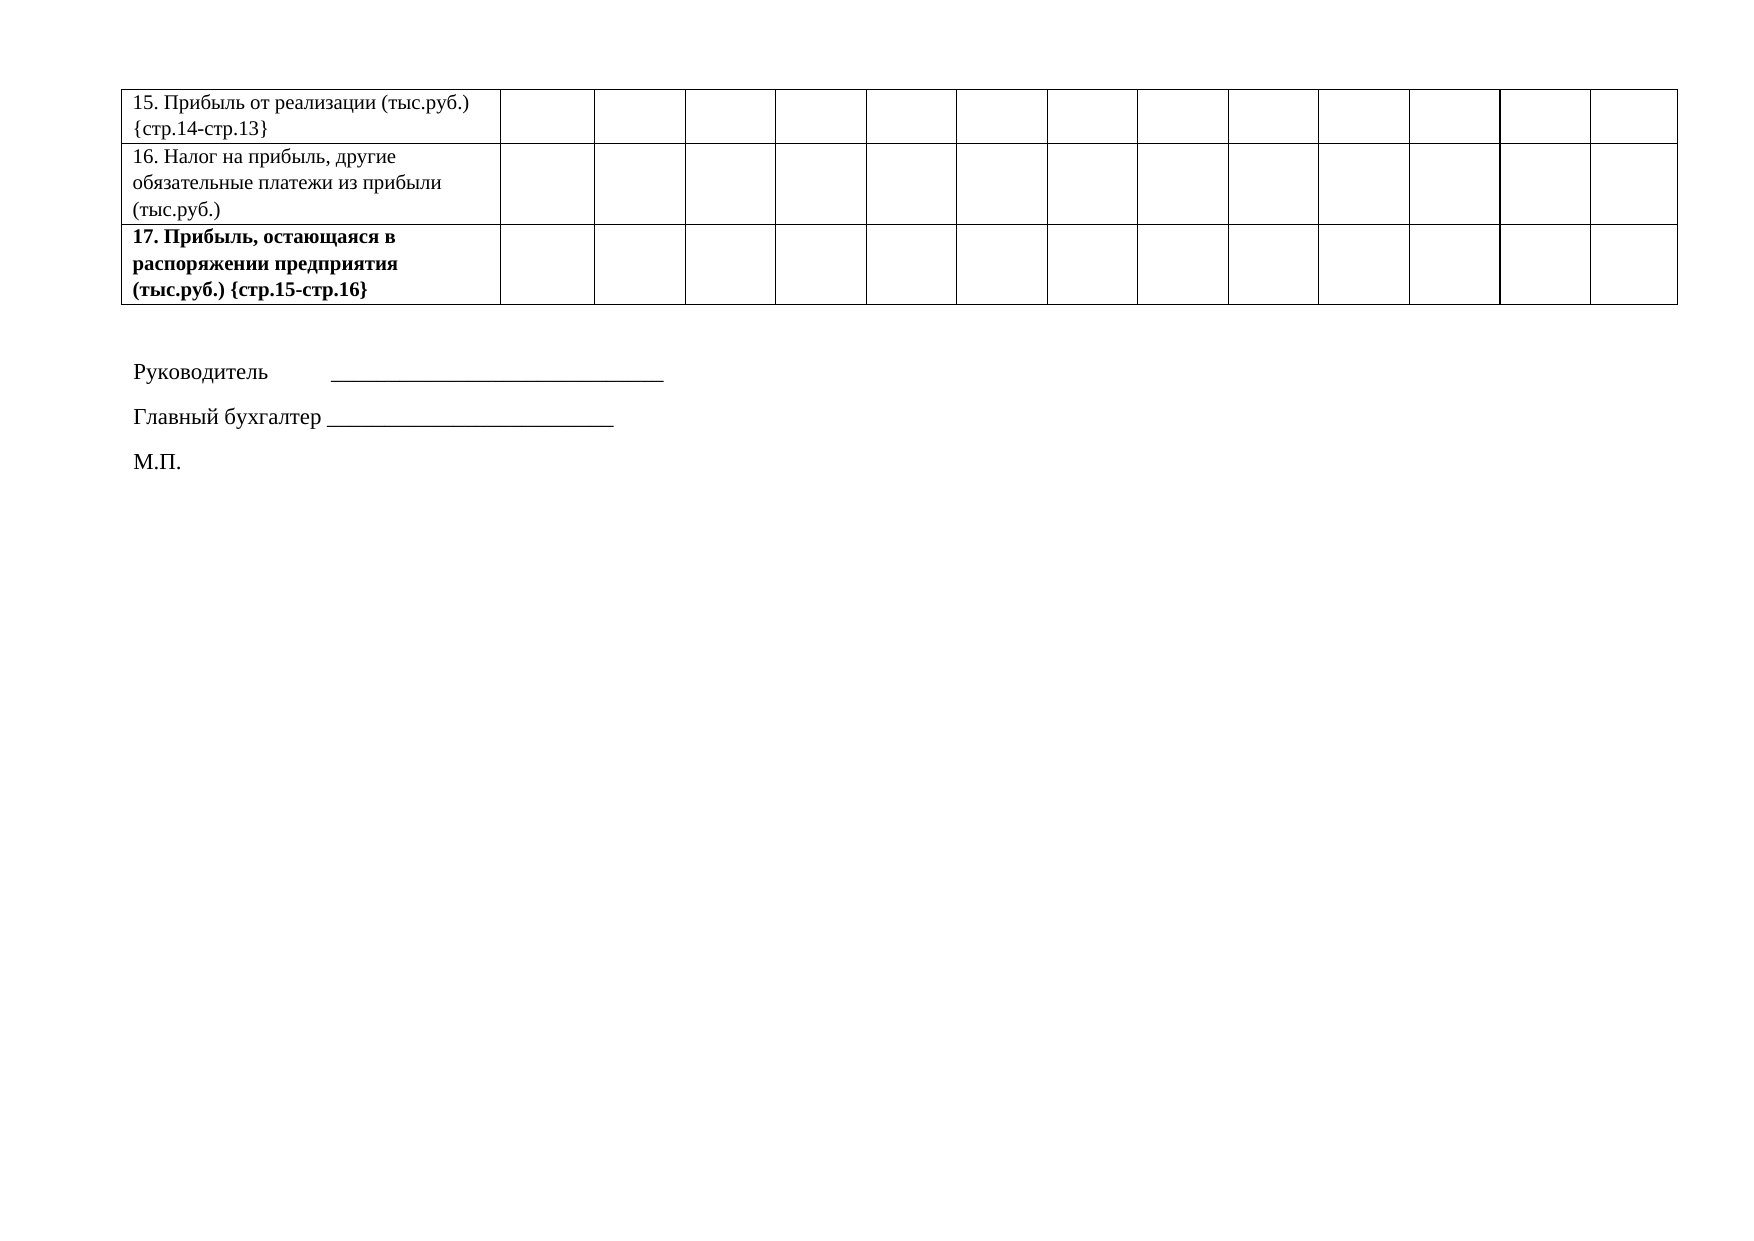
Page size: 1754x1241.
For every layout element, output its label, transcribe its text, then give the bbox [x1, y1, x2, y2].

table_cell [501, 225, 594, 304]
table_cell [776, 225, 866, 304]
table_cell [1048, 225, 1137, 304]
table_cell [1591, 225, 1677, 304]
table_cell [1591, 90, 1677, 143]
table_cell [1410, 144, 1499, 223]
table_cell [1138, 90, 1228, 143]
table_cell [1501, 144, 1590, 223]
table_cell [1229, 225, 1318, 304]
table_cell [1410, 225, 1499, 304]
table_cell [1501, 225, 1590, 304]
table_cell [501, 90, 594, 143]
table_cell [867, 225, 956, 304]
table_cell [1138, 144, 1228, 223]
text Руководитель _____________________________ [133, 358, 1695, 384]
table_cell [595, 144, 685, 223]
table_cell [776, 144, 866, 223]
table_cell [1229, 90, 1318, 143]
table_cell [686, 225, 775, 304]
table_cell [1048, 144, 1137, 223]
table_cell [686, 144, 775, 223]
table_cell [1501, 90, 1590, 143]
table_cell [595, 90, 685, 143]
table_cell [1591, 144, 1677, 223]
table_cell 15. Прибыль от реализации (тыс.руб.){стр.14-стр.13} [122, 90, 500, 143]
table_cell 16. Налог на прибыль, другие обязательные платежи из прибыли (тыс.руб.) [122, 144, 500, 223]
table_cell [595, 225, 685, 304]
table_cell [776, 90, 866, 143]
table_cell [867, 144, 956, 223]
table_cell [957, 144, 1047, 223]
table_cell [1410, 90, 1499, 143]
table_cell [501, 144, 594, 223]
table_cell [1319, 225, 1409, 304]
table_cell 17. Прибыль, остающаяся в распоряжении предприятия (тыс.руб.) {стр.15-стр.16} [122, 225, 500, 304]
table_cell [957, 90, 1047, 143]
table_cell [686, 90, 775, 143]
text Главный бухгалтер _________________________ [133, 403, 1695, 429]
table_cell [1319, 144, 1409, 223]
table_cell [957, 225, 1047, 304]
text М.П. [133, 448, 1695, 474]
table_cell [867, 90, 956, 143]
table_cell [1048, 90, 1137, 143]
table_cell [1138, 225, 1228, 304]
table_cell [1229, 144, 1318, 223]
table_cell [1319, 90, 1409, 143]
